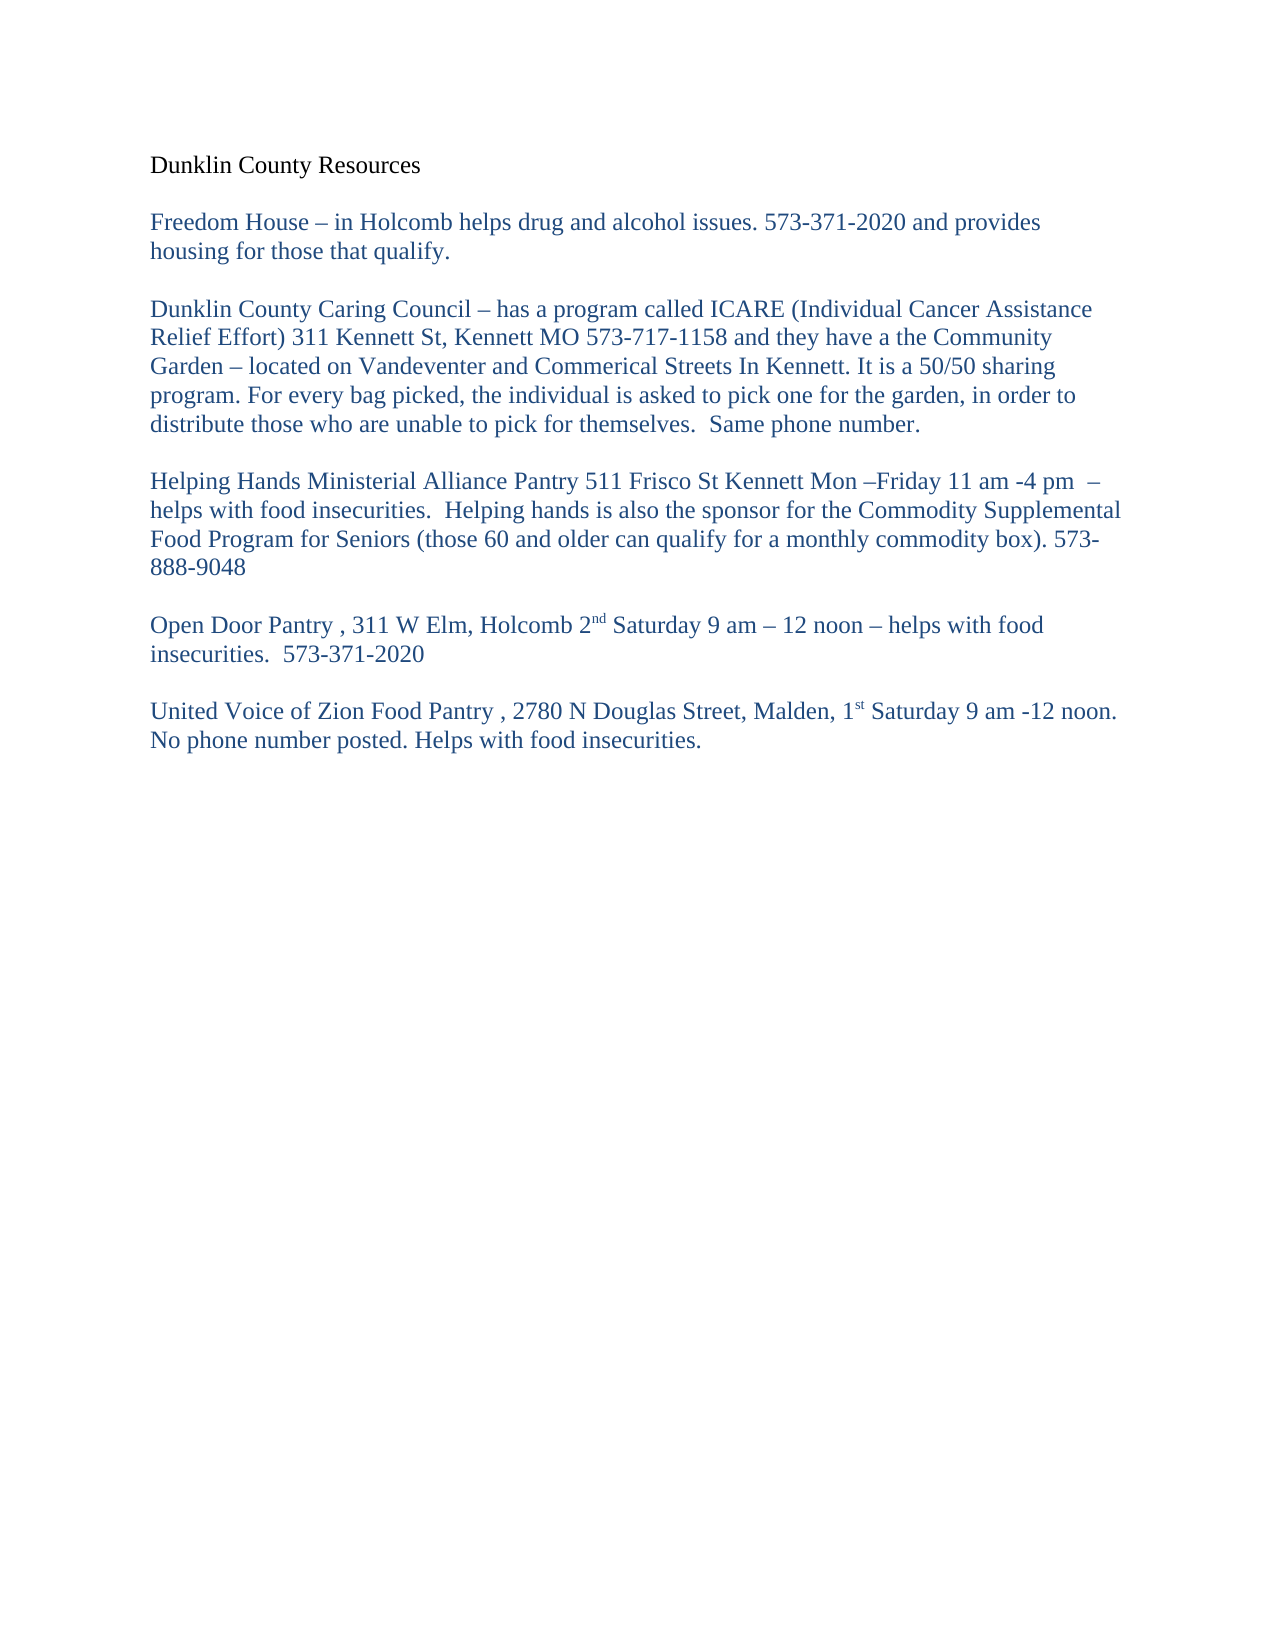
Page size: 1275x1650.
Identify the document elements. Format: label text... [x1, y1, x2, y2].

text United Voice of Zion Food Pantry , 2780 N Douglas Street, Malden, 1st Saturday 9 am -12 noon. No phone number posted. Helps with food insecurities. [150, 696, 1125, 754]
text Dunklin County Caring Council – has a program called ICARE (Individual Cancer Assistance Relief Effort) 311 Kennett St, Kennett MO 573-717-1158 and they have a the Community Garden – located on Vandeventer and Commerical Streets In Kennett. It is a 50/50 sharing program. For every bag picked, the individual is asked to pick one for the garden, in order to distribute those who are unable to pick for themselves. Same phone number. [150, 294, 1125, 437]
text Helping Hands Ministerial Alliance Pantry 511 Frisco St Kennett Mon –Friday 11 am -4 pm – helps with food insecurities. Helping hands is also the sponsor for the Commodity Supplemental Food Program for Seniors (those 60 and older can qualify for a monthly commodity box). 573-888-9048 [150, 466, 1125, 581]
text Dunklin County Resources [150, 150, 1125, 179]
text Freedom House – in Holcomb helps drug and alcohol issues. 573-371-2020 and provides housing for those that qualify. [150, 207, 1125, 265]
text Open Door Pantry , 311 W Elm, Holcomb 2nd Saturday 9 am – 12 noon – helps with food insecurities. 573-371-2020 [150, 610, 1125, 667]
